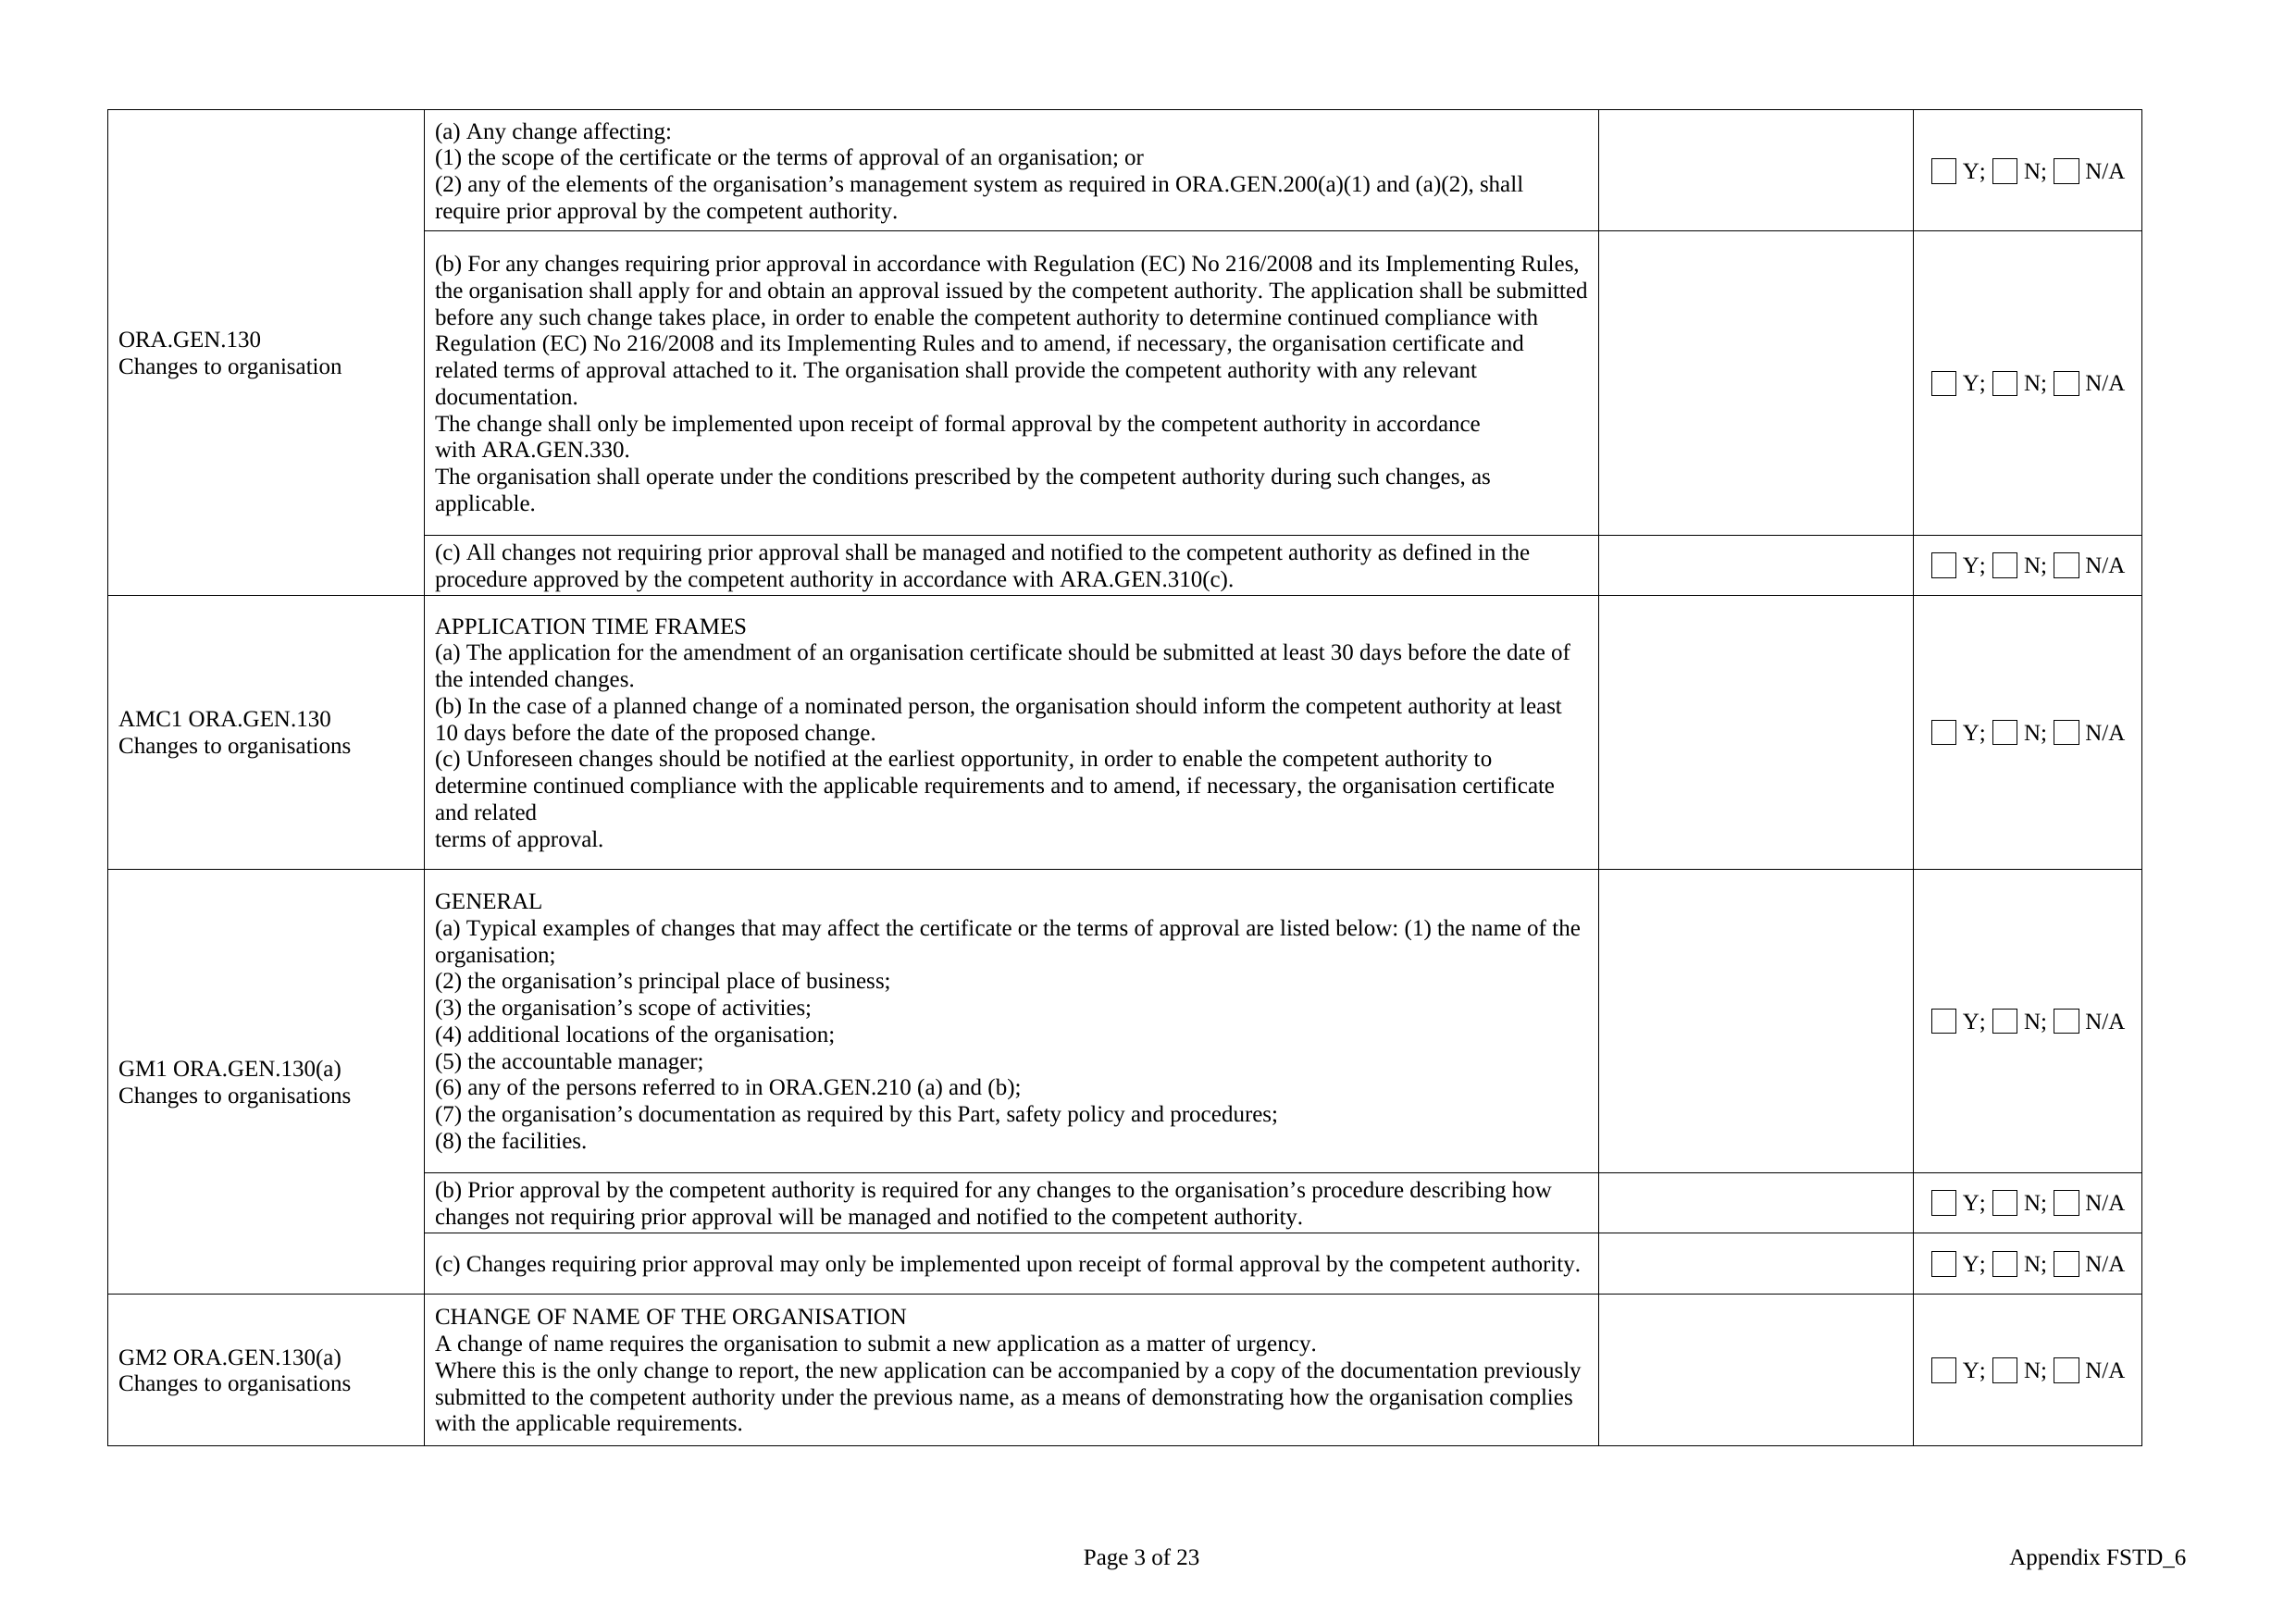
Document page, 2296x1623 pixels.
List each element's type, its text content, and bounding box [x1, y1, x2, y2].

table_cell [1599, 231, 1913, 534]
table_cell [1599, 596, 1913, 868]
table_cell APPLICATION TIME FRAMES (a) The application for the amendment of an organisation certificate should be submitted at least 30 days before the date of the intended changes. (b) In the case of a planned change of a nominated person, the organisation should inform the competent authority at least 10 days before the date of the proposed change. (c) Unforeseen changes should be notified at the earliest opportunity, in order to enable the competent authority to determine continued compliance with the applicable requirements and to amend, if necessary, the organisation certificate and related terms of approval. [425, 596, 1598, 868]
table_cell ORA.GEN.130 Changes to organisation [108, 110, 424, 595]
table_cell AMC1 ORA.GEN.130 Changes to organisations [108, 596, 424, 868]
table_cell Y; N; N/A [1914, 1173, 2141, 1233]
table_cell [1599, 1233, 1913, 1294]
table_cell (b) For any changes requiring prior approval in accordance with Regulation (EC) No 216/2008 and its Implementing Rules, the organisation shall apply for and obtain an approval issued by the competent authority. The application shall be submitted before any such change takes place, in order to enable the competent authority to determine continued compliance with Regulation (EC) No 216/2008 and its Implementing Rules and to amend, if necessary, the organisation certificate and related terms of approval attached to it. The organisation shall provide the competent authority with any relevant documentation. The change shall only be implemented upon receipt of formal approval by the competent authority in accordance with ARA.GEN.330. The organisation shall operate under the conditions prescribed by the competent authority during such changes, as applicable. [425, 231, 1598, 534]
table_cell (b) Prior approval by the competent authority is required for any changes to the organisation’s procedure describing how changes not requiring prior approval will be managed and notified to the competent authority. [425, 1173, 1598, 1233]
table_cell Y; N; N/A [1914, 231, 2141, 534]
table_cell CHANGE OF NAME OF THE ORGANISATION A change of name requires the organisation to submit a new application as a matter of urgency. Where this is the only change to report, the new application can be accompanied by a copy of the documentation previously submitted to the competent authority under the previous name, as a means of demonstrating how the organisation complies with the applicable requirements. [425, 1295, 1598, 1445]
table_cell [1599, 870, 1913, 1172]
table_cell GM1 ORA.GEN.130(a) Changes to organisations [108, 870, 424, 1294]
table_cell (c) Changes requiring prior approval may only be implemented upon receipt of formal approval by the competent authority. [425, 1233, 1598, 1294]
table_cell (c) All changes not requiring prior approval shall be managed and notified to the competent authority as defined in the procedure approved by the competent authority in accordance with ARA.GEN.310(c). [425, 536, 1598, 595]
table_cell Y; N; N/A [1914, 1295, 2141, 1445]
table_cell Y; N; N/A [1914, 870, 2141, 1172]
table_cell Y; N; N/A [1914, 1233, 2141, 1294]
table_cell [1599, 1295, 1913, 1445]
table_cell Y; N; N/A [1914, 536, 2141, 595]
table_cell GM2 ORA.GEN.130(a) Changes to organisations [108, 1295, 424, 1445]
table_cell [1599, 1173, 1913, 1233]
table_cell [1599, 110, 1913, 230]
table_cell [1599, 536, 1913, 595]
table_cell Y; N; N/A [1914, 596, 2141, 868]
table_cell Y; N; N/A [1914, 110, 2141, 230]
table_cell GENERAL (a) Typical examples of changes that may affect the certificate or the terms of approval are listed below: (1) the name of the organisation; (2) the organisation’s principal place of business; (3) the organisation’s scope of activities; (4) additional locations of the organisation; (5) the accountable manager; (6) any of the persons referred to in ORA.GEN.210 (a) and (b); (7) the organisation’s documentation as required by this Part, safety policy and procedures; (8) the facilities. [425, 870, 1598, 1172]
table_cell (a) Any change affecting: (1) the scope of the certificate or the terms of approval of an organisation; or (2) any of the elements of the organisation’s management system as required in ORA.GEN.200(a)(1) and (a)(2), shall require prior approval by the competent authority. [425, 110, 1598, 230]
